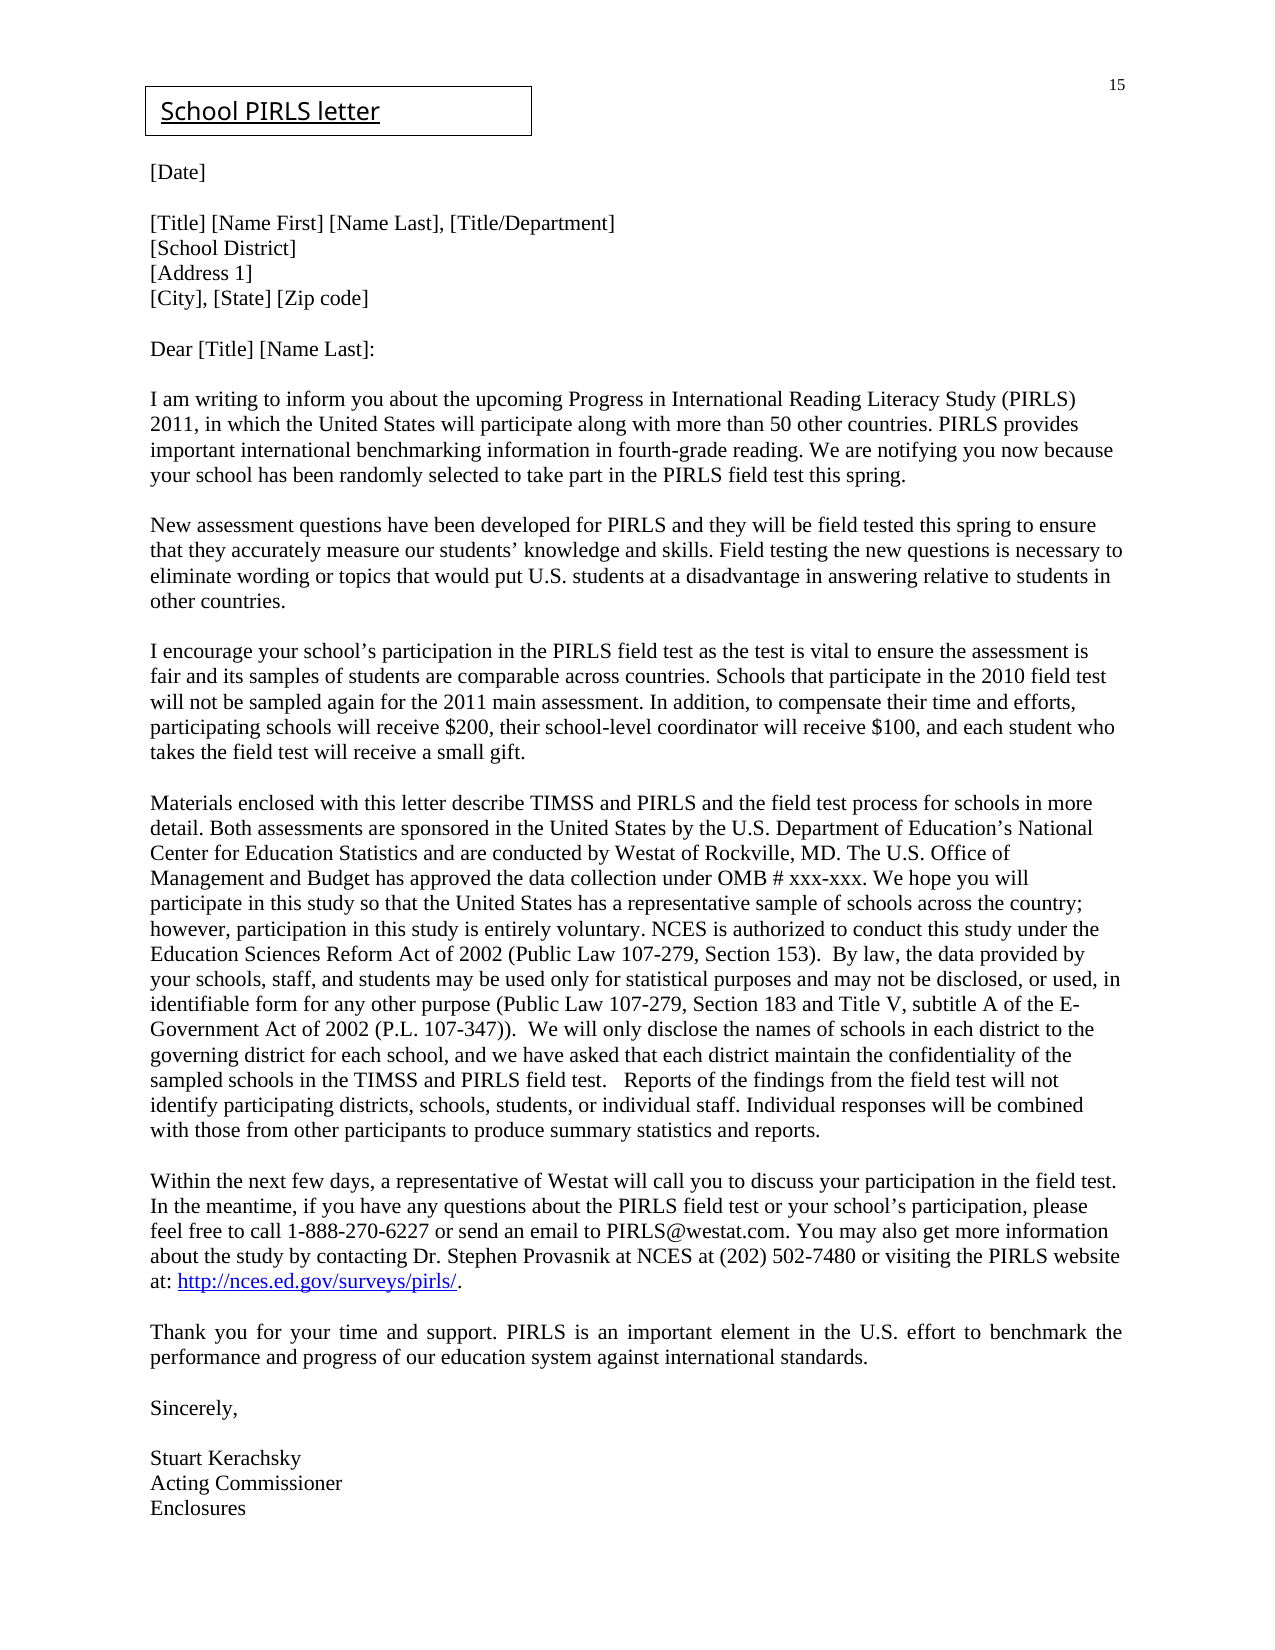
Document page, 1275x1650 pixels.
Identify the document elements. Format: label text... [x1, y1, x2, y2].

text [School District] [150, 235, 1125, 260]
text Thank you for your time and support. PIRLS is an important element in the U.S. effort to benchmark the performance and progress of our education system against international standards. [150, 1319, 1125, 1369]
text [City], [State] [Zip code] [150, 285, 1125, 311]
text I encourage your school’s participation in the PIRLS field test as the test is vital to ensure the assessment is fair and its samples of students are comparable across countries. Schools that participate in the 2010 field test will not be sampled again for the 2011 main assessment. In addition, to compensate their time and efforts, participating schools will receive $200, their school-level coordinator will receive $100, and each student who takes the field test will receive a small gift. [150, 638, 1125, 764]
text Dear [Title] [Name Last]: [150, 336, 1125, 361]
text [Address 1] [150, 260, 1125, 285]
text [Title] [Name First] [Name Last], [Title/Department] [150, 210, 1125, 235]
text New assessment questions have been developed for PIRLS and they will be field tested this spring to ensure that they accurately measure our students’ knowledge and skills. Field testing the new questions is necessary to eliminate wording or topics that would put U.S. students at a disadvantage in answering relative to students in other countries. [150, 512, 1125, 613]
text Stuart Kerachsky [150, 1445, 1125, 1470]
text Materials enclosed with this letter describe TIMSS and PIRLS and the field test process for schools in more detail. Both assessments are sponsored in the United States by the U.S. Department of Education’s National Center for Education Statistics and are conducted by Westat of Rockville, MD. The U.S. Office of Management and Budget has approved the data collection under OMB # xxx-xxx. We hope you will participate in this study so that the United States has a representative sample of schools across the country; however, participation in this study is entirely voluntary. NCES is authorized to conduct this study under the Education Sciences Reform Act of 2002 (Public Law 107-279, Section 153). By law, the data provided by your schools, staff, and students may be used only for statistical purposes and may not be disclosed, or used, in identifiable form for any other purpose (Public Law 107-279, Section 183 and Title V, subtitle A of the E-Government Act of 2002 (P.L. 107-347)). We will only disclose the names of schools in each district to the governing district for each school, and we have asked that each district maintain the confidentiality of the sampled schools in the TIMSS and PIRLS field test. Reports of the findings from the field test will not identify participating districts, schools, students, or individual staff. Individual responses will be combined with those from other participants to produce summary statistics and reports. [150, 789, 1125, 1142]
text Within the next few days, a representative of Westat will call you to discuss your participation in the field test. In the meantime, if you have any questions about the PIRLS field test or your school’s participation, please feel free to call 1-888-270-6227 or send an email to PIRLS@westat.com. You may also get more information about the study by contacting Dr. Stephen Provasnik at NCES at (202) 502-7480 or visiting the PIRLS website at: http://nces.ed.gov/surveys/pirls/. [150, 1168, 1125, 1294]
text Enclosures [150, 1495, 1125, 1521]
text Acting Commissioner [150, 1470, 1125, 1495]
text Sincerely, [150, 1394, 1125, 1420]
text I am writing to inform you about the upcoming Progress in International Reading Literacy Study (PIRLS) 2011, in which the United States will participate along with more than 50 other countries. PIRLS provides important international benchmarking information in fourth-grade reading. We are notifying you now because your school has been randomly selected to take part in the PIRLS field test this spring. [150, 386, 1125, 487]
